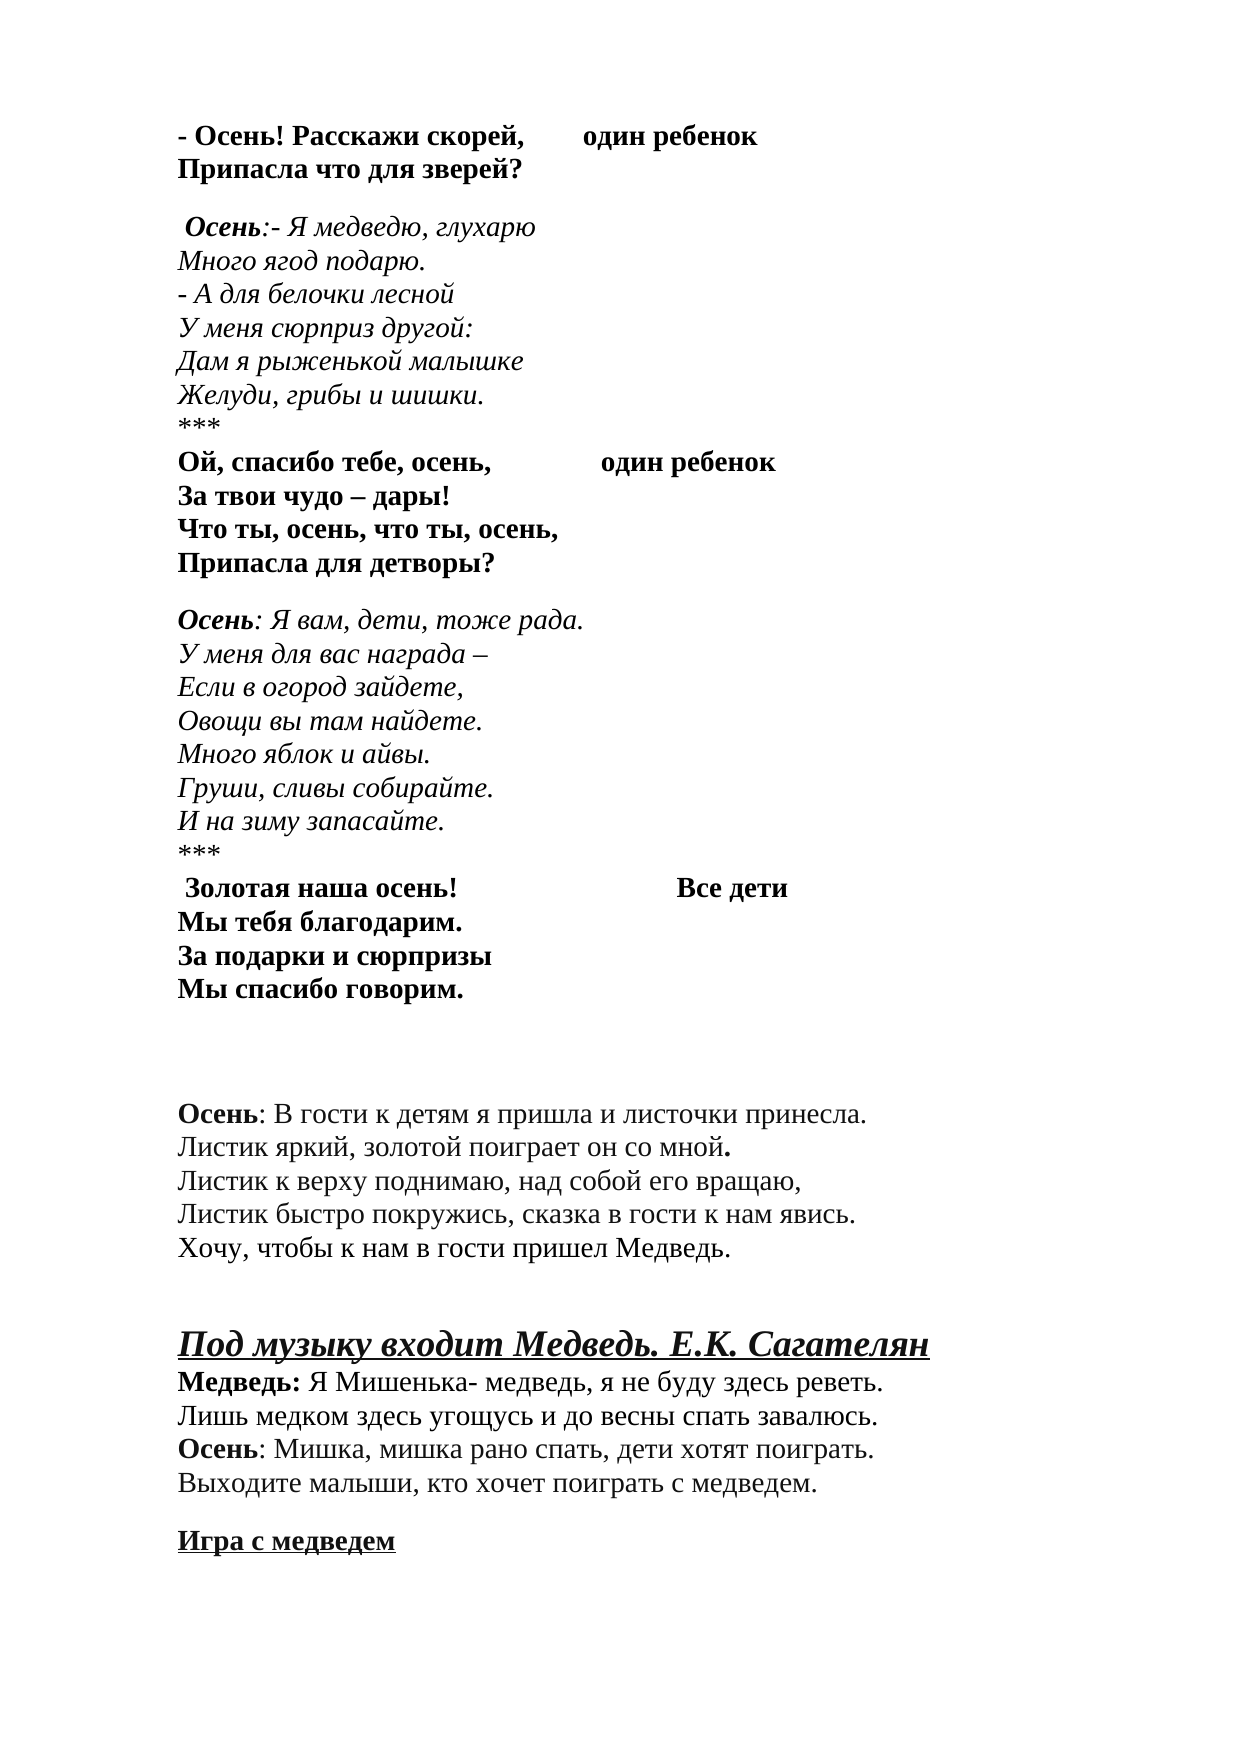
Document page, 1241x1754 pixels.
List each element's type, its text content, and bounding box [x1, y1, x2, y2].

text Мы тебя благодарим. [177, 904, 1152, 938]
text Ой, спасибо тебе, осень, один ребенок [177, 444, 1152, 478]
text - Осень! Расскажи скорей, один ребенок [177, 118, 1152, 152]
text У меня сюрприз другой: [177, 310, 1152, 343]
text Лишь медком здесь угощусь и до весны спать завалюсь. [177, 1398, 1152, 1431]
text Листик к верху поднимаю, над собой его вращаю, [177, 1163, 1152, 1197]
text Мы спасибо говорим. [177, 971, 1152, 1005]
text Много яблок и айвы. [177, 736, 1152, 770]
text Игра с медведем [177, 1523, 1152, 1556]
text Груши, сливы собирайте. [177, 770, 1152, 803]
text Хочу, чтобы к нам в гости пришел Медведь. [177, 1230, 1152, 1264]
text Если в огород зайдете, [177, 669, 1152, 703]
text Что ты, осень, что ты, осень, [177, 511, 1152, 545]
text Золотая наша осень! Все дети [177, 871, 1152, 904]
text Осень: Я вам, дети, тоже рада. [177, 602, 1152, 636]
text Много ягод подарю. [177, 243, 1152, 276]
text Овощи вы там найдете. [177, 703, 1152, 736]
text Листик яркий, золотой поиграет он со мной. [177, 1129, 1152, 1163]
text У меня для вас награда – [177, 636, 1152, 669]
text Листик быстро покружись, сказка в гости к нам явись. [177, 1197, 1152, 1230]
text *** [177, 411, 1152, 444]
text Припасла что для зверей? [177, 152, 1152, 185]
text Желуди, грибы и шишки. [177, 377, 1152, 411]
text Медведь: Я Мишенька- медведь, я не буду здесь реветь. [177, 1364, 1152, 1398]
text Припасла для детворы? [177, 545, 1152, 578]
text *** [177, 837, 1152, 871]
text Выходите малыши, кто хочет поиграть с медведем. [177, 1465, 1152, 1498]
text Осень: В гости к детям я пришла и листочки принесла. [177, 1096, 1152, 1129]
text За подарки и сюрпризы [177, 938, 1152, 971]
text Осень:- Я медведю, глухарю [177, 209, 1152, 243]
text - А для белочки лесной [177, 276, 1152, 310]
text Под музыку входит Медведь. Е.К. Сагателян [177, 1321, 1152, 1364]
text Осень: Мишка, мишка рано спать, дети хотят поиграть. [177, 1431, 1152, 1465]
text Дам я рыженькой малышке [177, 343, 1152, 377]
text За твои чудо – дары! [177, 478, 1152, 511]
text И на зиму запасайте. [177, 803, 1152, 837]
